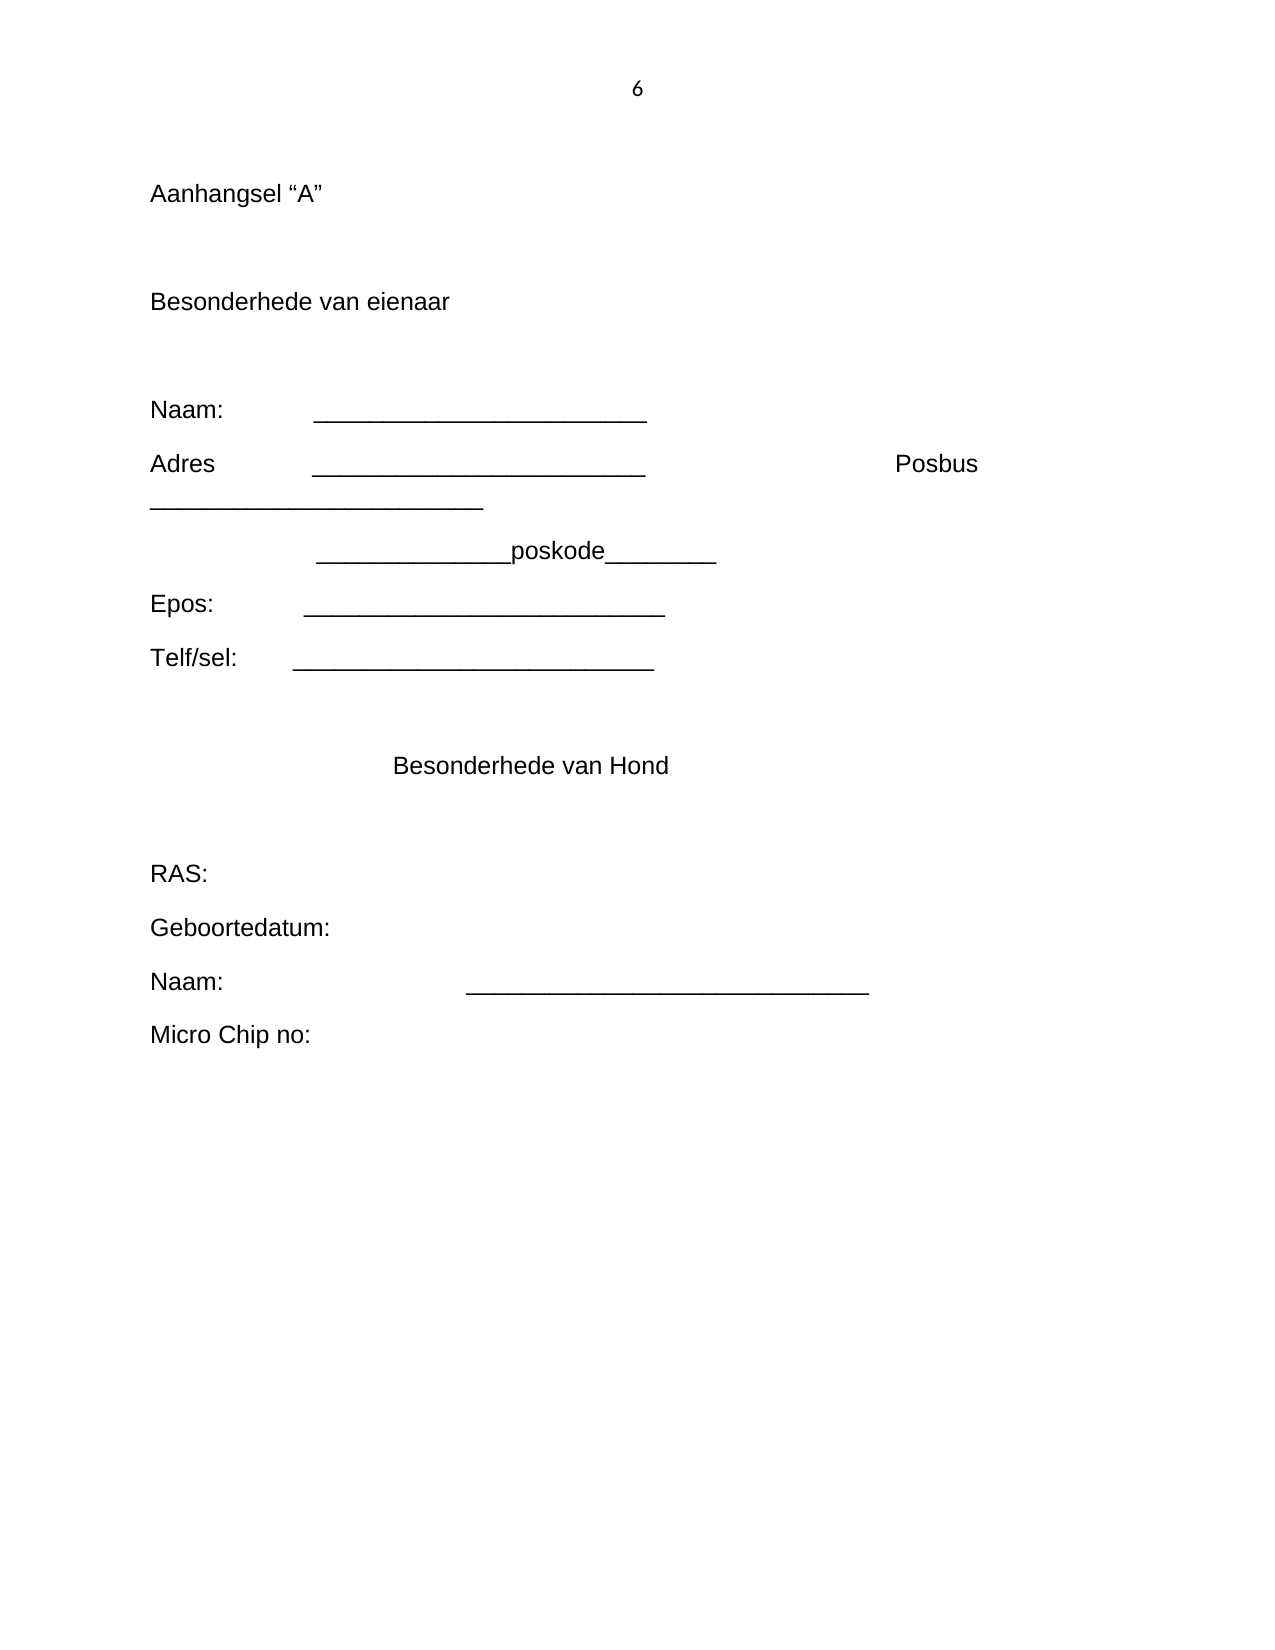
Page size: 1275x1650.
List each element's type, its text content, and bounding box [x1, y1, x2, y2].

text Geboortedatum: [150, 913, 1125, 941]
text Aanhangsel “A” [150, 179, 1125, 208]
text Telf/sel: __________________________ [150, 643, 1125, 672]
text Besonderhede van Hond [150, 751, 1125, 780]
text Naam: ________________________ [150, 395, 1125, 424]
text Besonderhede van eienaar [150, 287, 1125, 316]
text Micro Chip no: [150, 1020, 1125, 1049]
text ______________poskode________ [150, 536, 1125, 564]
text Epos: __________________________ [150, 589, 1125, 618]
text RAS: [150, 859, 1125, 887]
text Adres ________________________ Posbus ________________________ [150, 449, 1125, 511]
text Naam: _____________________________ [150, 966, 1125, 995]
